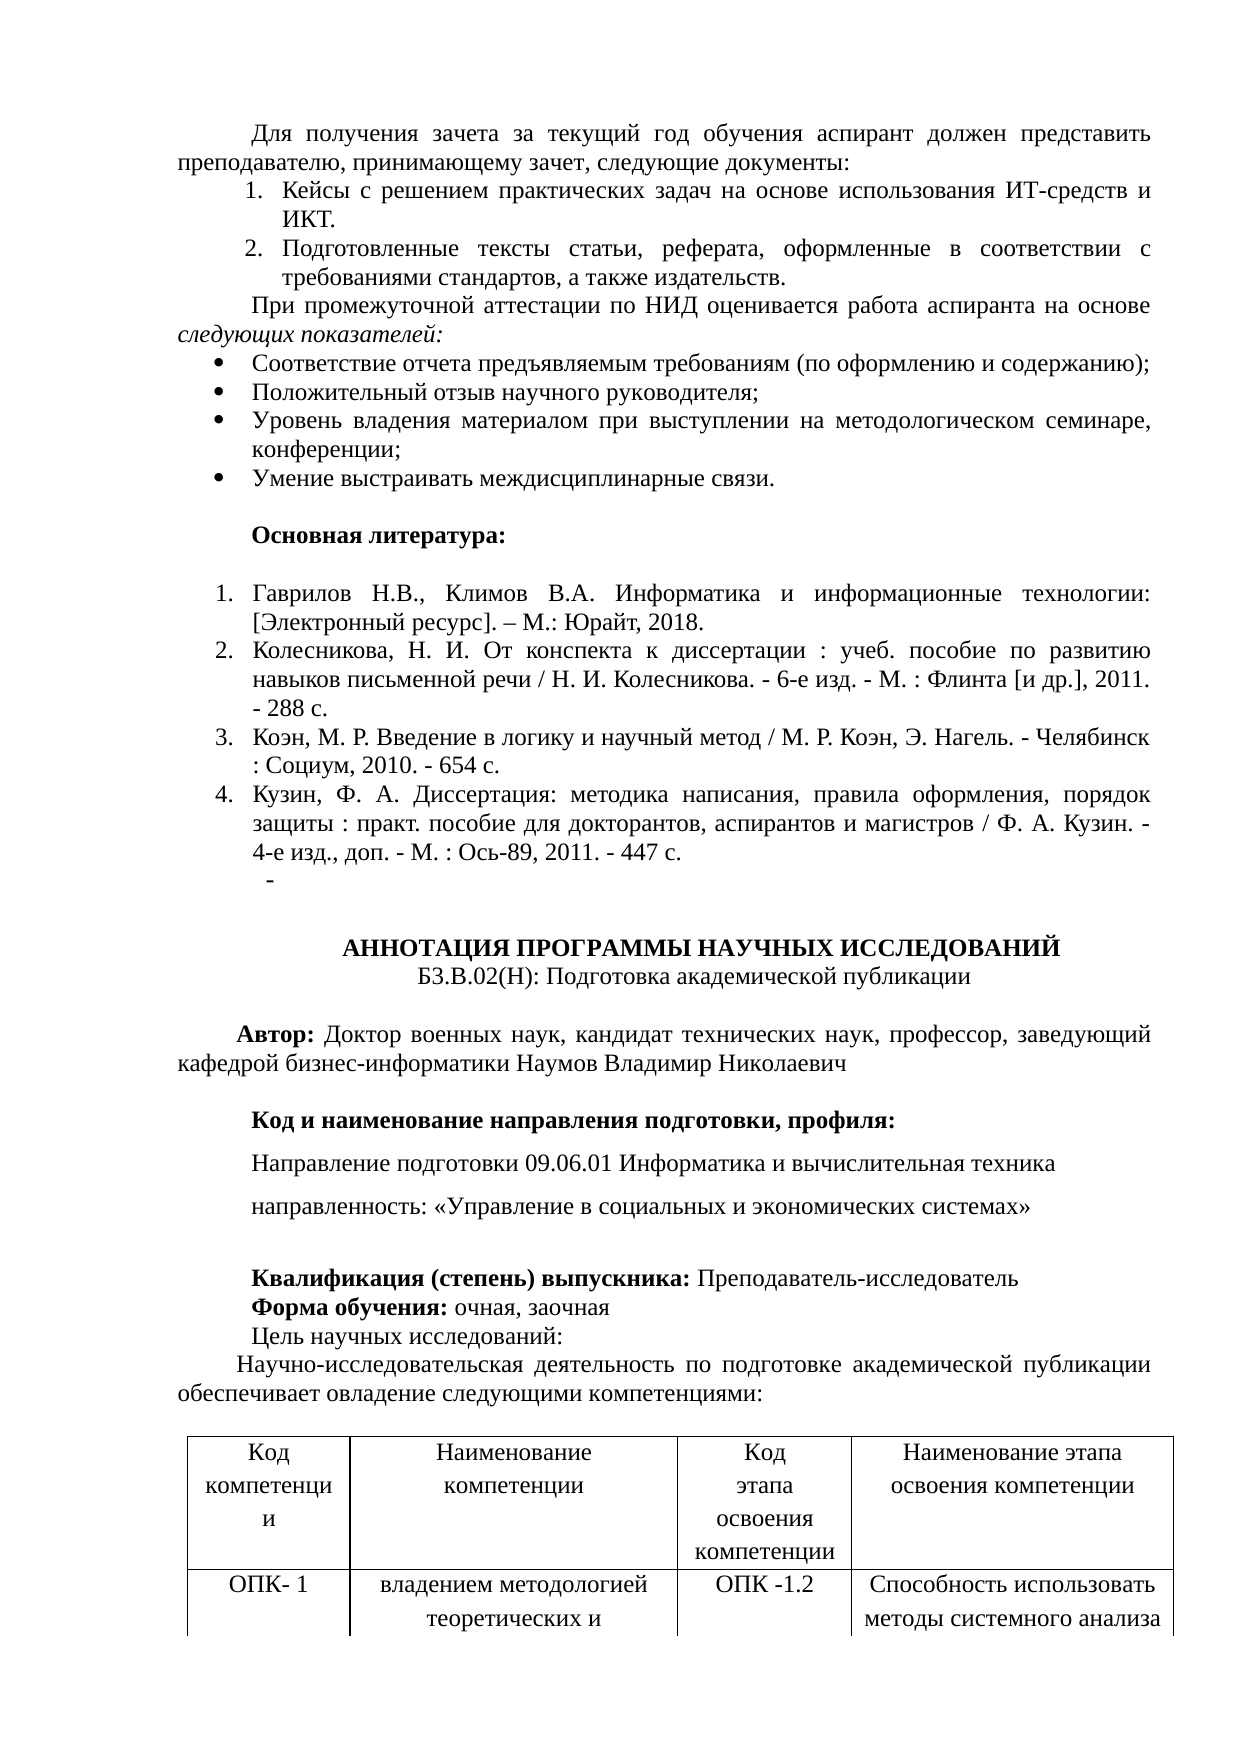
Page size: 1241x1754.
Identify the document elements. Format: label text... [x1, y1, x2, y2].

text Для получения зачета за текущий год обучения аспирант должен представить преподавателю, принимающему зачет, следующие документы: [177, 118, 1152, 176]
list Кейсы с решением практических задач на основе использования ИТ-средств и ИКТ. [244, 176, 1152, 233]
list Уровень владения материалом при выступлении на методологическом семинаре, конференции; [214, 406, 1152, 463]
text Цель научных исследований: [177, 1321, 1152, 1349]
text Автор: Доктор военных наук, кандидат технических наук, профессор, заведующий кафедрой бизнес-информатики Наумов Владимир Николаевич [177, 1019, 1152, 1076]
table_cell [852, 1570, 1173, 1636]
text При промежуточной аттестации по НИД оценивается работа аспиранта на основе следующих показателей: [177, 291, 1152, 348]
text Научно-исследовательская деятельность по подготовке академической публикации обеспечивает овладение следующими компетенциями: [177, 1349, 1152, 1407]
list Подготовленные тексты статьи, реферата, оформленные в соответствии с требованиями стандартов, а также издательств. [244, 233, 1152, 291]
text АННОТАЦИЯ ПРОГРАММЫ НАУЧНЫХ ИССЛЕДОВАНИЙ [177, 933, 1152, 961]
text Код и наименование направления подготовки, профиля: [177, 1105, 1152, 1134]
list Колесникова, Н. И. От конспекта к диссертации : учеб. пособие по развитию навыков письменной речи / Н. И. Колесникова. - 6-е изд. - М. : Флинта [и др.], 2011. - 288 c. [215, 636, 1152, 722]
text Основная литература: [177, 521, 1152, 549]
text направленность: «Управление в социальных и экономических системах» [177, 1191, 1152, 1220]
text Направление подготовки 09.06.01 Информатика и вычислительная техника [177, 1148, 1152, 1177]
list Умение выстраивать междисциплинарные связи. [214, 463, 1152, 492]
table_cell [351, 1570, 677, 1636]
list Соответствие отчета предъявляемым требованиям (по оформлению и содержанию); [214, 348, 1152, 377]
text Б3.В.02(Н): Подготовка академической публикации [177, 961, 1152, 990]
table_header Наименование этапа освоения компетенции [852, 1437, 1173, 1568]
text Форма обучения: очная, заочная [177, 1292, 1152, 1321]
text Квалификация (степень) выпускника: Преподаватель-исследователь [177, 1263, 1152, 1292]
list Коэн, М. P. Введение в логику и научный метод / М. Р. Коэн, Э. Нагель. - Челябинск : Социум, 2010. - 654 c. [215, 722, 1152, 779]
table_header Код этапа освоения компетенции [678, 1437, 851, 1568]
list Гаврилов Н.В., Климов В.А. Информатика и информационные технологии: [Электронный ресурс]. – М.: Юрайт, 2018. [215, 578, 1152, 636]
table_header Код компетенции [188, 1437, 349, 1568]
table_header Наименование компетенции [351, 1437, 677, 1568]
table_cell ОПК- 1 [188, 1570, 349, 1636]
list Положительный отзыв научного руководителя; [214, 377, 1152, 406]
table_cell ОПК -1.2 [678, 1570, 851, 1636]
list Кузин, Ф. А. Диссертация: методика написания, правила оформления, порядок защиты : практ. пособие для докторантов, аспирантов и магистров / Ф. А. Кузин. - 4-е изд., доп. - М. : Ось-89, 2011. - 447 c. [215, 779, 1152, 866]
